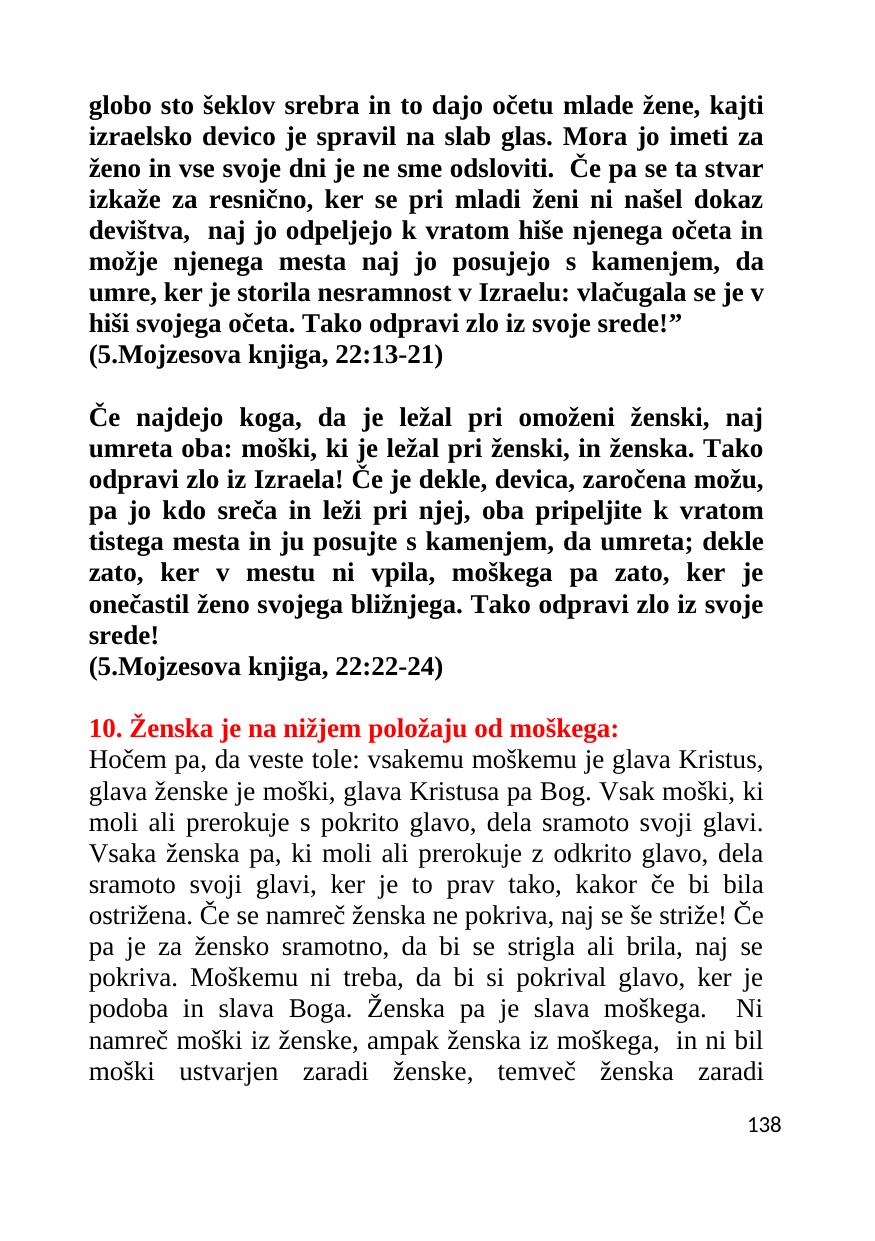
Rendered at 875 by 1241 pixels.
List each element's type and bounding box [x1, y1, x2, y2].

table_header [87, 88, 766, 1088]
